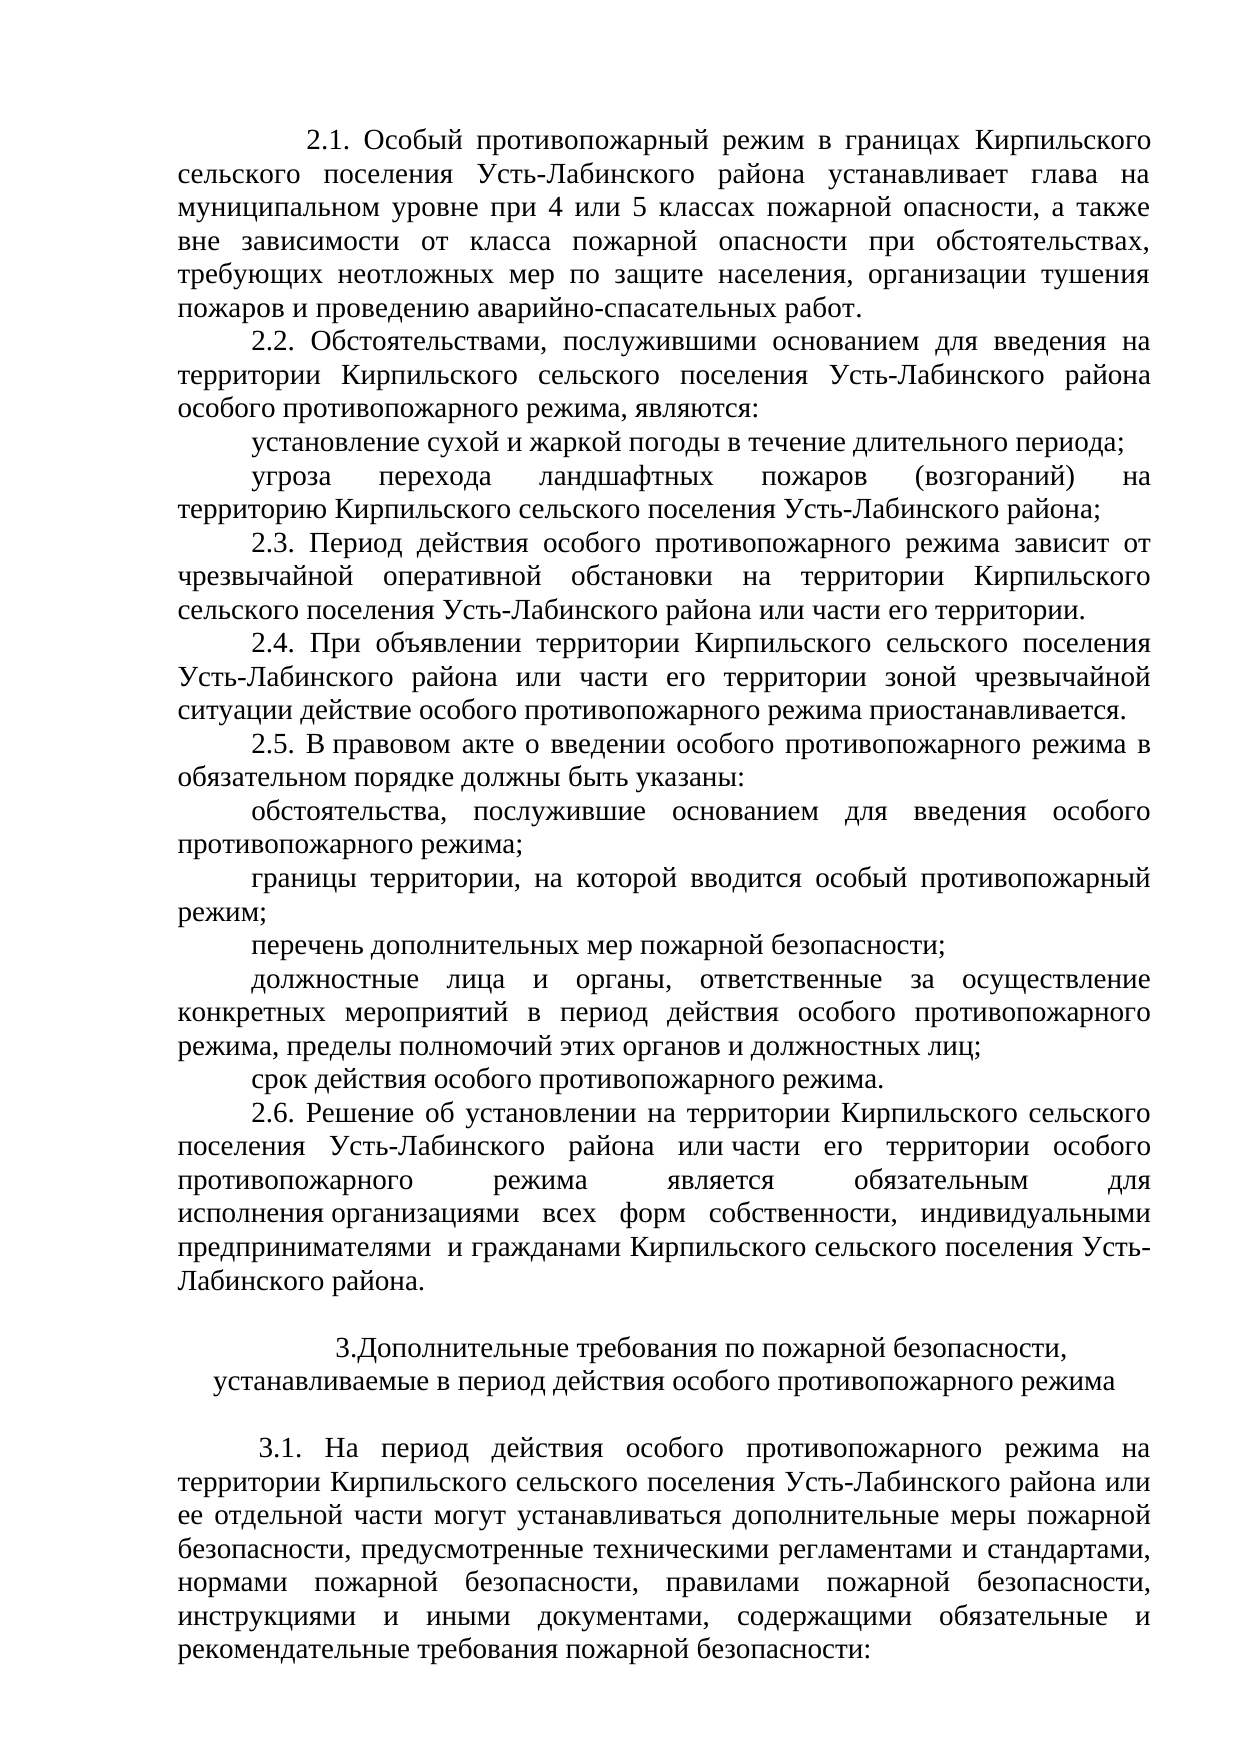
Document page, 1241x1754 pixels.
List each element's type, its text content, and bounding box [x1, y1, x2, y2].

text 2.6. Решение об установлении на территории Кирпильского сельского поселения Усть-Лабинского района или части его территории особого противопожарного режима является обязательным для исполнения организациями всех форм собственности, индивидуальными предпринимателями и гражданами Кирпильского сельского поселения Усть-Лабинского района. [177, 1095, 1152, 1296]
text угроза перехода ландшафтных пожаров (возгораний) на территорию Кирпильского сельского поселения Усть-Лабинского района; [177, 458, 1152, 525]
text границы территории, на которой вводится особый противопожарный режим; [177, 860, 1152, 927]
text 3.1. На период действия особого противопожарного режима на территории Кирпильского сельского поселения Усть-Лабинского района или ее отдельной части могут устанавливаться дополнительные меры пожарной безопасности, предусмотренные техническими регламентами и стандартами, нормами пожарной безопасности, правилами пожарной безопасности, инструкциями и иными документами, содержащими обязательные и рекомендательные требования пожарной безопасности: [177, 1430, 1152, 1665]
text 2.3. Период действия особого противопожарного режима зависит от чрезвычайной оперативной обстановки на территории Кирпильского сельского поселения Усть-Лабинского района или части его территории. [177, 525, 1152, 625]
text 2.2. Обстоятельствами, послужившими основанием для введения на территории Кирпильского сельского поселения Усть-Лабинского района особого противопожарного режима, являются: [177, 323, 1152, 424]
text перечень дополнительных мер пожарной безопасности; [177, 927, 1152, 961]
text 2.5. В правовом акте о введении особого противопожарного режима в обязательном порядке должны быть указаны: [177, 726, 1152, 793]
text 3.Дополнительные требования по пожарной безопасности, устанавливаемые в период действия особого противопожарного режима [177, 1330, 1152, 1397]
text обстоятельства, послужившие основанием для введения особого противопожарного режима; [177, 793, 1152, 860]
text установление сухой и жаркой погоды в течение длительного периода; [177, 424, 1152, 458]
text срок действия особого противопожарного режима. [177, 1061, 1152, 1095]
text 2.1. Особый противопожарный режим в границах Кирпильского сельского поселения Усть-Лабинского района устанавливает глава на муниципальном уровне при 4 или 5 классах пожарной опасности, а также вне зависимости от класса пожарной опасности при обстоятельствах, требующих неотложных мер по защите населения, организации тушения пожаров и проведению аварийно-спасательных работ. [177, 122, 1152, 323]
text должностные лица и органы, ответственные за осуществление конкретных мероприятий в период действия особого противопожарного режима, пределы полномочий этих органов и должностных лиц; [177, 961, 1152, 1061]
text 2.4. При объявлении территории Кирпильского сельского поселения Усть-Лабинского района или части его территории зоной чрезвычайной ситуации действие особого противопожарного режима приостанавливается. [177, 625, 1152, 726]
